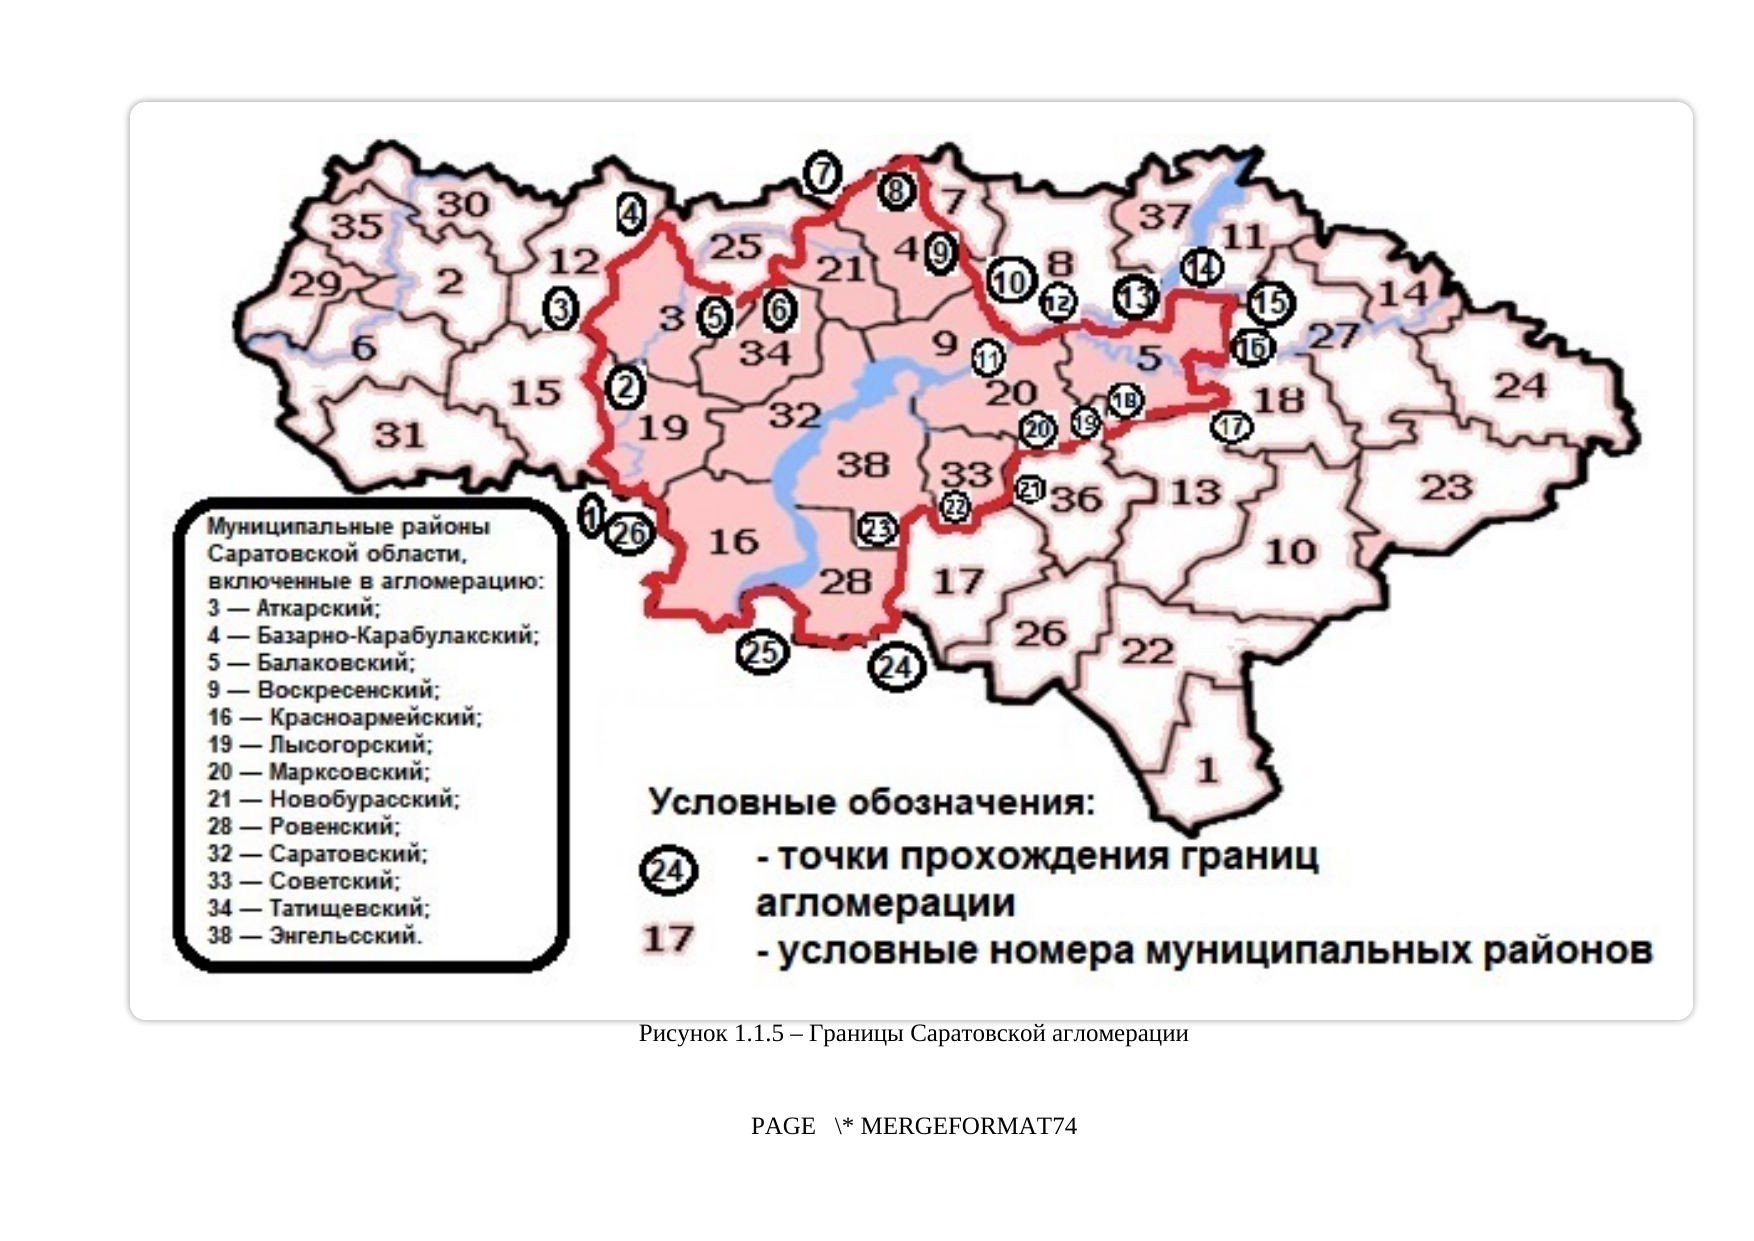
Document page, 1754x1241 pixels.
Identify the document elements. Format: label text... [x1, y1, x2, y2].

text Рисунок 1.1.5 – Границы Саратовской агломерации [133, 1018, 1695, 1046]
picture [161, 133, 1661, 989]
